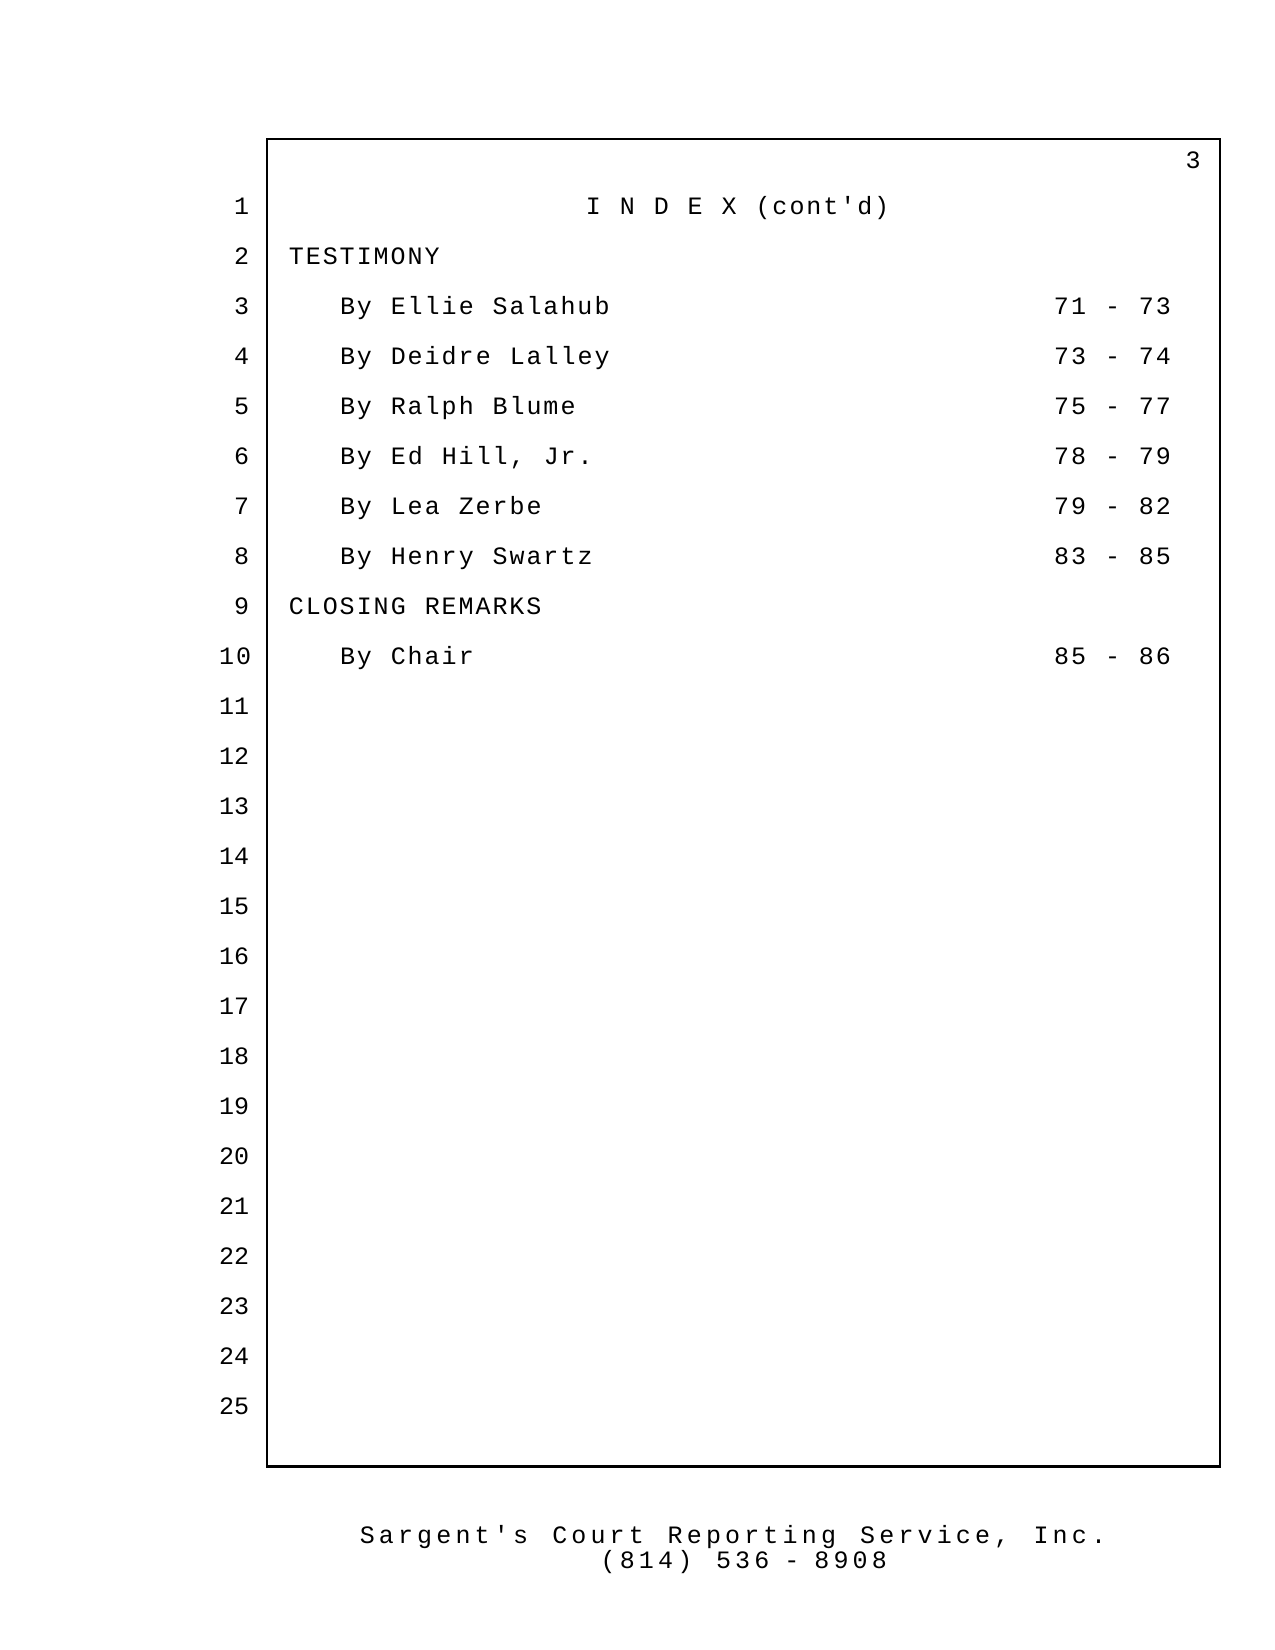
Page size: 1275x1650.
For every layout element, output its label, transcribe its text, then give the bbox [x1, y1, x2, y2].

text 20 [219, 1143, 1212, 1172]
text 13 [219, 793, 1212, 822]
text 18 [219, 1043, 1212, 1072]
text 25 [219, 1393, 1212, 1422]
text 16 [219, 943, 1212, 972]
list By Henry Swartz 83 - 85 [234, 543, 1212, 572]
text 1 [234, 193, 442, 222]
list By Ellie Salahub 71 - 73 [234, 293, 1212, 322]
list By Ralph Blume 75 - 77 [234, 393, 1212, 422]
list By Deidre Lalley 73 - 74 [234, 343, 1212, 372]
text 23 [219, 1293, 1212, 1322]
text I N D E X (cont'd) [586, 194, 1212, 222]
text 3 [531, 148, 1200, 176]
text 11 [219, 693, 1212, 722]
list CLOSING REMARKS [234, 593, 1212, 622]
text 19 [219, 1093, 1212, 1122]
list By Lea Zerbe 79 - 82 [234, 493, 1212, 522]
text 17 [219, 993, 1212, 1022]
text 12 [219, 743, 1212, 772]
list By Chair 85 - 86 [219, 643, 1212, 672]
text 24 [219, 1343, 1212, 1372]
text 14 [219, 843, 1212, 872]
text 22 [219, 1243, 1212, 1272]
text 15 [219, 893, 1212, 922]
list TESTIMONY [234, 243, 442, 272]
text 21 [219, 1193, 1212, 1222]
list By Ed Hill, Jr. 78 - 79 [234, 443, 1212, 472]
